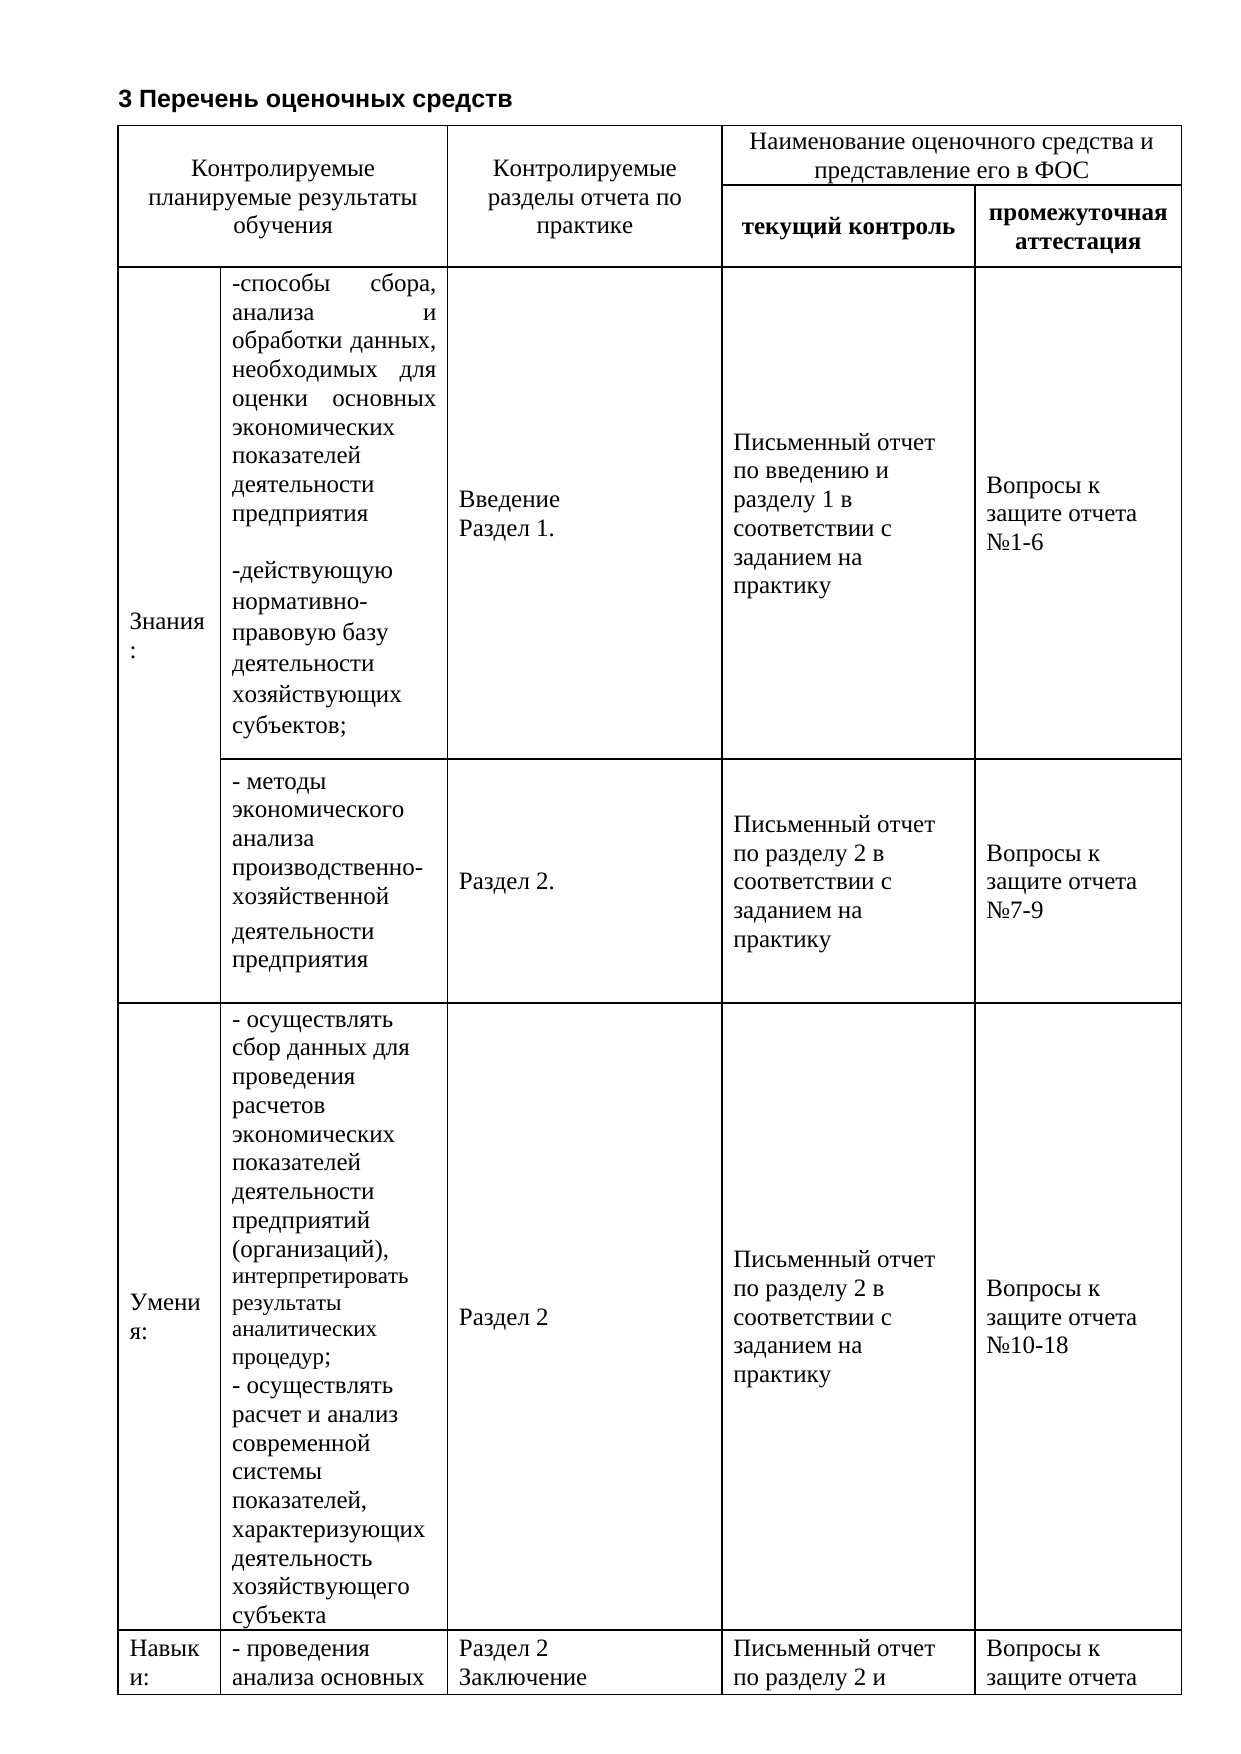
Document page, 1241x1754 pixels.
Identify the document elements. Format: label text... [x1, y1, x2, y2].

table_cell Вопросы к защите отчета №10-18 [976, 1004, 1181, 1629]
table_cell Письменный отчет по разделу 2 в соответствии с заданием на практику [723, 1004, 974, 1629]
table_cell - методы экономического анализа производственно-хозяйственной деятельности предприятия [221, 760, 447, 1002]
table_cell текущий контроль [723, 186, 974, 266]
table_cell Раздел 2 Заключение [448, 1631, 721, 1694]
table_header Контролируемые разделы отчета по практике [448, 126, 721, 266]
table_cell промежуточная аттестация [976, 186, 1181, 266]
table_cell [723, 1631, 974, 1694]
text 3 Перечень оценочных средств [118, 84, 1181, 113]
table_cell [976, 1631, 1181, 1694]
table_cell Письменный отчет по введению и разделу 1 в соответствии с заданием на практику [723, 268, 974, 758]
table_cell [221, 1631, 447, 1694]
table_cell Навыки: [119, 1631, 220, 1694]
table_cell Раздел 2. [448, 760, 721, 1002]
table_cell Вопросы к защите отчета №7-9 [976, 760, 1181, 1002]
table_cell Введение Раздел 1. [448, 268, 721, 758]
table_cell Раздел 2 [448, 1004, 721, 1629]
table_cell Умения: [119, 1004, 220, 1629]
table_cell Письменный отчет по разделу 2 в соответствии с заданием на практику [723, 760, 974, 1002]
table_cell Знания: [119, 268, 220, 1002]
table_header Наименование оценочного средства и представление его в ФОС [723, 126, 1181, 184]
table_cell - осуществлять сбор данных для проведения расчетов экономических показателей деятельности предприятий (организаций), интерпретировать результаты аналитических процедур; - осуществлять расчет и анализ современной системы показателей, характеризующих деятельность хозяйствующего субъекта [221, 1004, 447, 1629]
table_cell Вопросы к защите отчета №1-6 [976, 268, 1181, 758]
table_header Контролируемые планируемые результаты обучения [119, 126, 447, 266]
table_cell -способы сбора, анализа и обработки данных, необходимых для оценки основных экономических показателей деятельности предприятия -действующую нормативно-правовую базу деятельности хозяйствующих субъектов; [221, 268, 447, 758]
